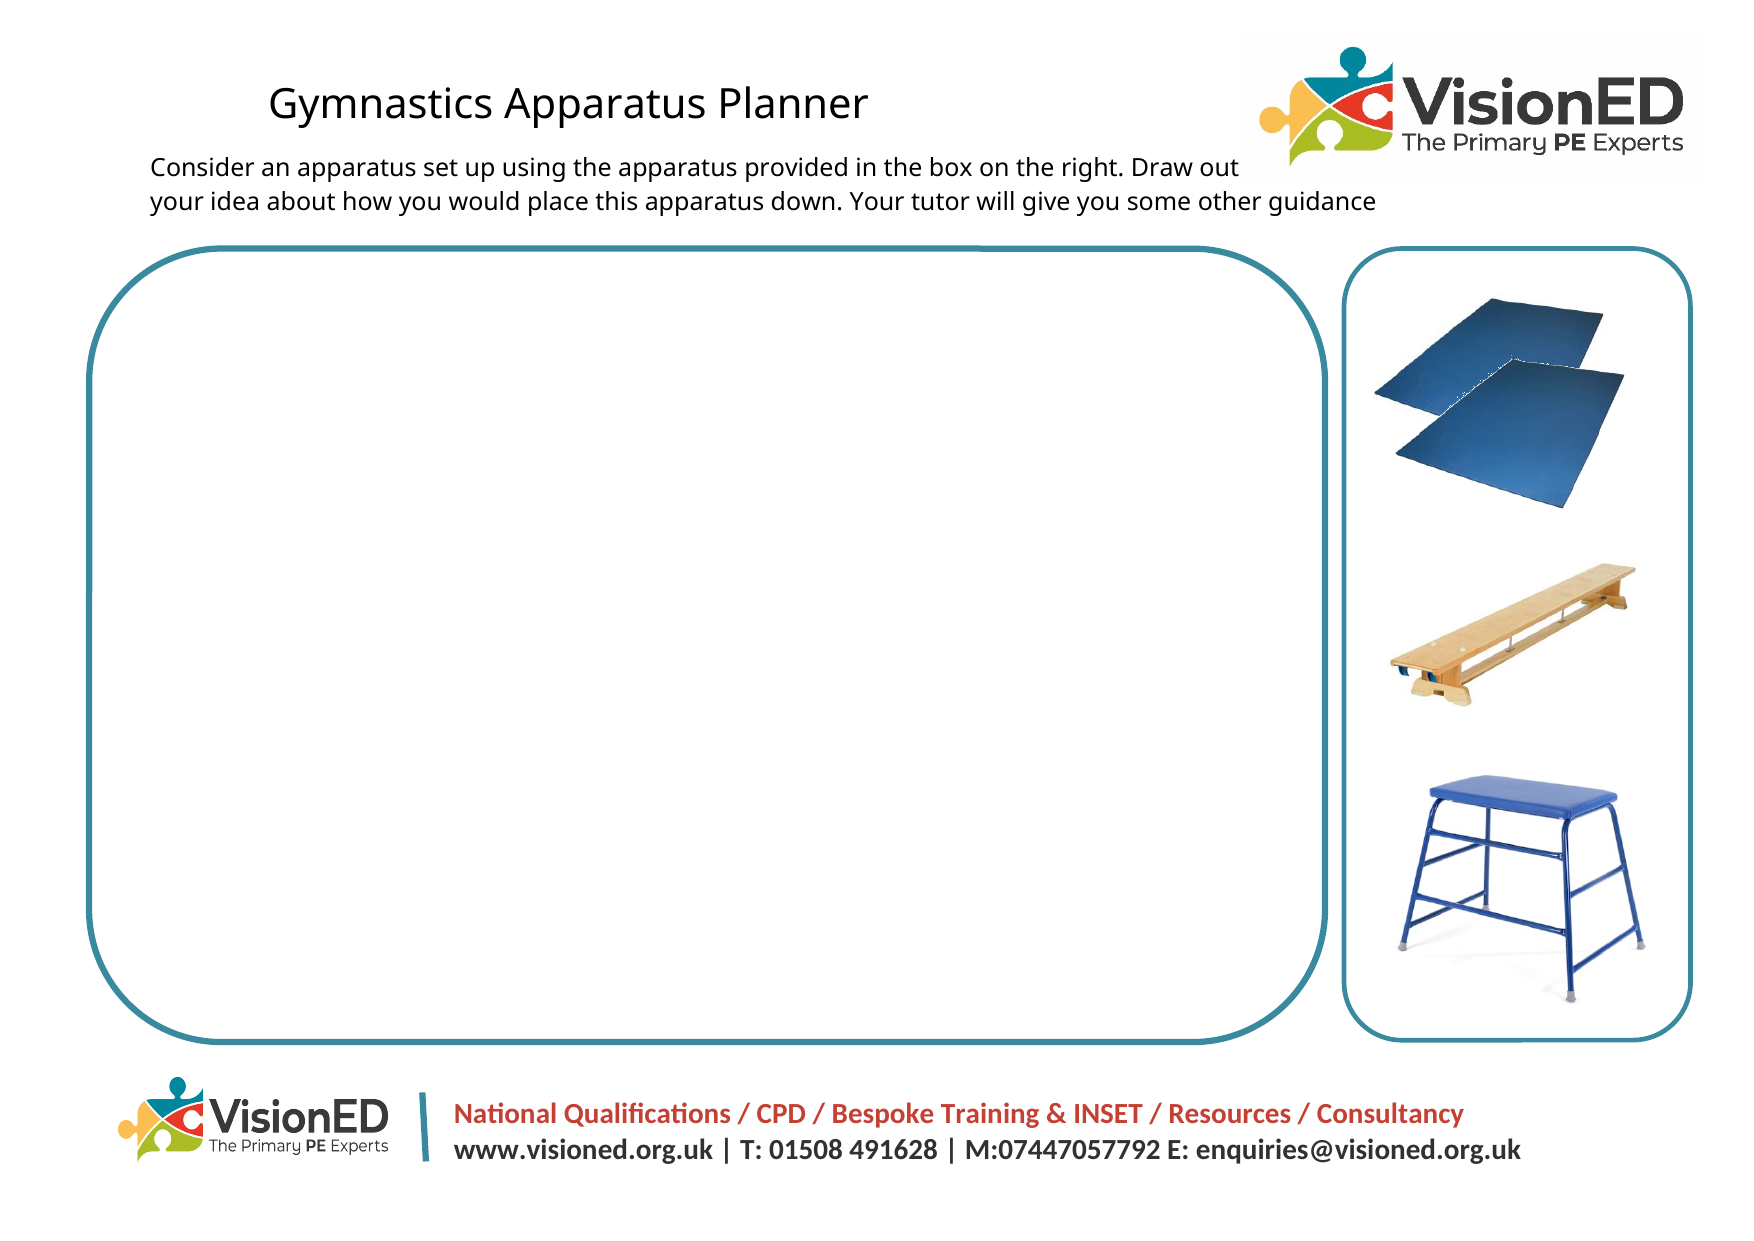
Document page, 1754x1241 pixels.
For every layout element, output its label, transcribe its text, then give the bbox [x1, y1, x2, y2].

picture [107, 1066, 399, 1175]
picture [1242, 30, 1700, 183]
text Consider an apparatus set up using the apparatus provided in the box on the right. Draw out [150, 150, 1604, 184]
text your idea about how you would place this apparatus down. Your tutor will give you some other guidance [150, 184, 1604, 218]
picture [1373, 257, 1661, 1021]
